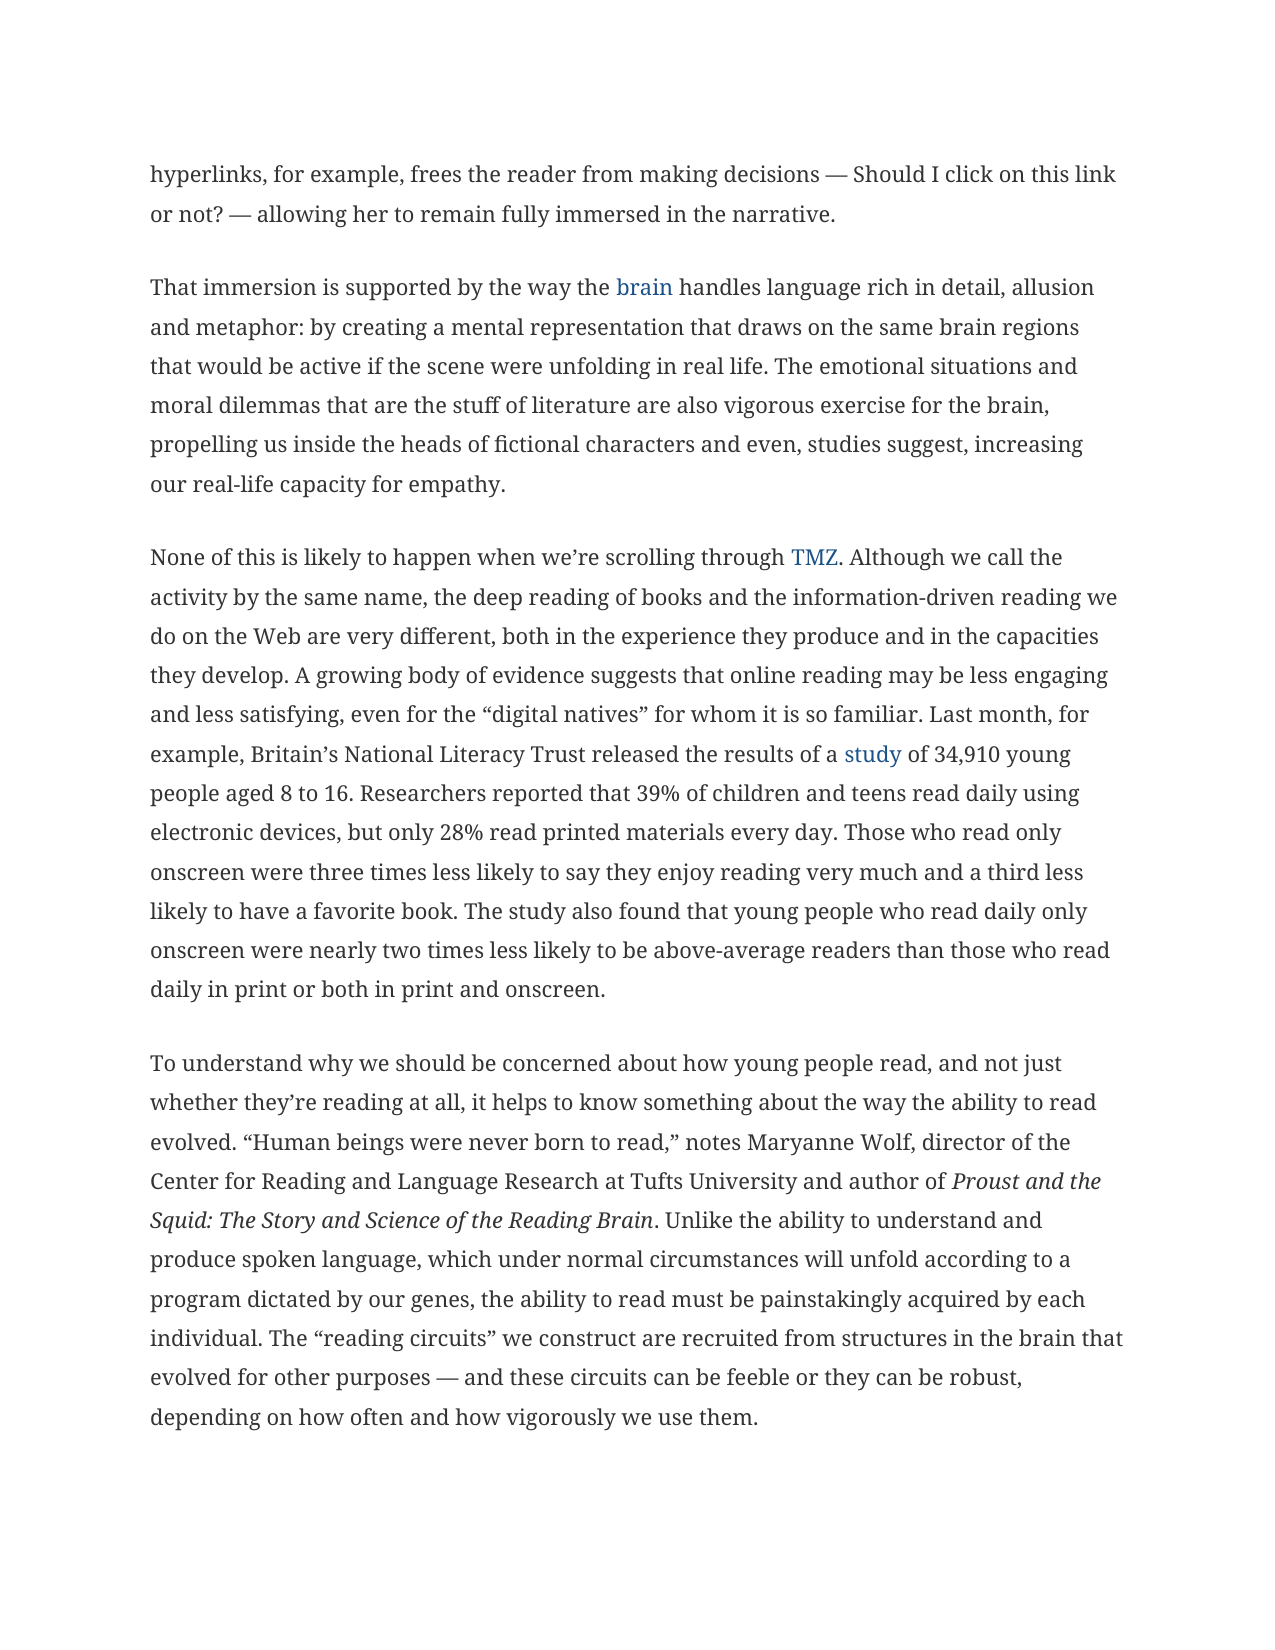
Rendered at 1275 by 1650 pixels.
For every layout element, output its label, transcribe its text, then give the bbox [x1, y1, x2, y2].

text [150, 150, 1125, 228]
text That immersion is supported by the way the brain handles language rich in detail, allusion and metaphor: by creating a mental representation that draws on the same brain regions that would be active if the scene were unfolding in real life. The emotional situations and moral dilemmas that are the stuff of literature are also vigorous exercise for the brain, propelling us inside the heads of fictional characters and even, studies suggest, increasing our real-life capacity for empathy. [150, 263, 1125, 498]
text None of this is likely to happen when we’re scrolling through TMZ. Although we call the activity by the same name, the deep reading of books and the information-driven reading we do on the Web are very different, both in the experience they produce and in the capacities they develop. A growing body of evidence suggests that online reading may be less engaging and less satisfying, even for the “digital natives” for whom it is so familiar. Last month, for example, Britain’s National Literacy Trust released the results of a study of 34,910 young people aged 8 to 16. Researchers reported that 39% of children and teens read daily using electronic devices, but only 28% read printed materials every day. Those who read only onscreen were three times less likely to say they enjoy reading very much and a third less likely to have a favorite book. The study also found that young people who read daily only onscreen were nearly two times less likely to be above-average readers than those who read daily in print or both in print and onscreen. [150, 533, 1125, 1004]
text To understand why we should be concerned about how young people read, and not just whether they’re reading at all, it helps to know something about the way the ability to read evolved. “Human beings were never born to read,” notes Maryanne Wolf, director of the Center for Reading and Language Research at Tufts University and author of Proust and the Squid: The Story and Science of the Reading Brain. Unlike the ability to understand and produce spoken language, which under normal circumstances will unfold according to a program dictated by our genes, the ability to read must be painstakingly acquired by each individual. The “reading circuits” we construct are recruited from structures in the brain that evolved for other purposes — and these circuits can be feeble or they can be robust, depending on how often and how vigorously we use them. [150, 1038, 1125, 1431]
